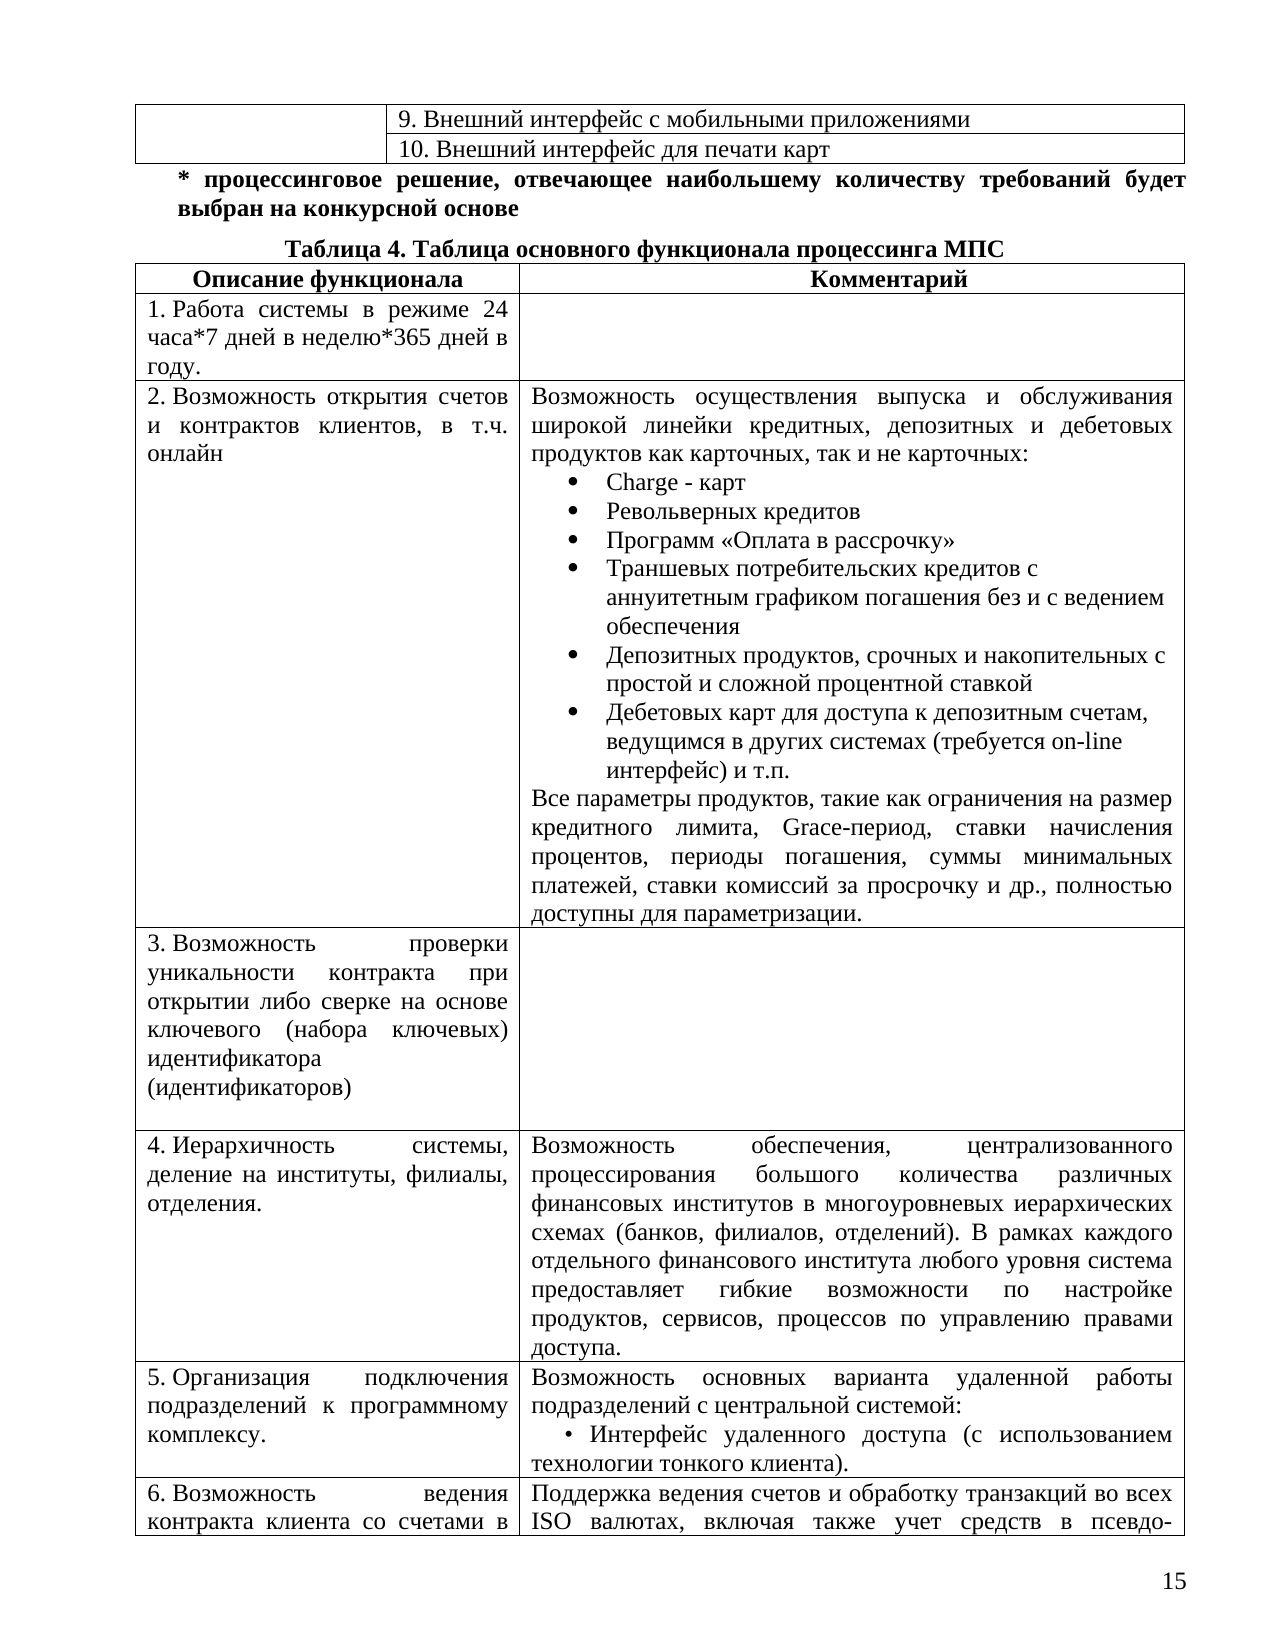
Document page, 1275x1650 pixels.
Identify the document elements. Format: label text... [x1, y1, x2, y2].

table_cell [520, 294, 1184, 380]
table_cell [136, 1478, 519, 1535]
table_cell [520, 1478, 1184, 1535]
table_cell 5. Организация подключения подразделений к программному комплексу. [136, 1362, 519, 1477]
table_cell 2. Возможность открытия счетов и контрактов клиентов, в т.ч. онлайн [136, 381, 519, 927]
table_cell 3. Возможность проверки уникальности контракта при открытии либо сверке на основе ключевого (набора ключевых) идентификатора (идентификаторов) [136, 928, 519, 1129]
subtitle * процессинговое решение, отвечающее наибольшему количеству требований будет выбран на конкурсной основе [177, 164, 1186, 222]
table_cell 9. Внешний интерфейс с мобильными приложениями [387, 105, 1184, 133]
table_header Комментарий [520, 264, 1184, 293]
table_header Описание функционала [136, 264, 519, 293]
table_cell 10. Внешний интерфейс для печати карт [387, 134, 1184, 163]
text Таблица 4. Таблица основного функционала процессинга МПС [140, 234, 1149, 263]
table_cell 4. Иерархичность системы, деление на институты, филиалы, отделения. [136, 1131, 519, 1361]
table_cell Возможность основных варианта удаленной работы подразделений с центральной системой: • Интерфейс удаленного доступа (с использованием технологии тонкого клиента). [520, 1362, 1184, 1477]
table_cell [520, 928, 1184, 1129]
table_cell Возможность обеспечения, централизованного процессирования большого количества различных финансовых институтов в многоуровневых иерархических схемах (банков, филиалов, отделений). В рамках каждого отдельного финансового института любого уровня система предоставляет гибкие возможности по настройке продуктов, сервисов, процессов по управлению правами доступа. [520, 1131, 1184, 1361]
table_cell 1. Работа системы в режиме 24 часа*7 дней в неделю*365 дней в году. [136, 294, 519, 380]
table_cell Возможность осуществления выпуска и обслуживания широкой линейки кредитных, депозитных и дебетовых продуктов как карточных, так и не карточных: Charge - карт Револьверных кредитов Программ «Оплата в рассрочку» Траншевых потребительских кредитов с аннуитетным графиком погашения без и с ведением обеспечения Депозитных продуктов, срочных и накопительных с простой и сложной процентной ставкой Дебетовых карт для доступа к депозитным счетам, ведущимся в других системах (требуется on-line интерфейс) и т.п. Все параметры продуктов, такие как ограничения на размер кредитного лимита, Grace-период, ставки начисления процентов, периоды погашения, суммы минимальных платежей, ставки комиссий за просрочку и др., полностью доступны для параметризации. [520, 381, 1184, 927]
